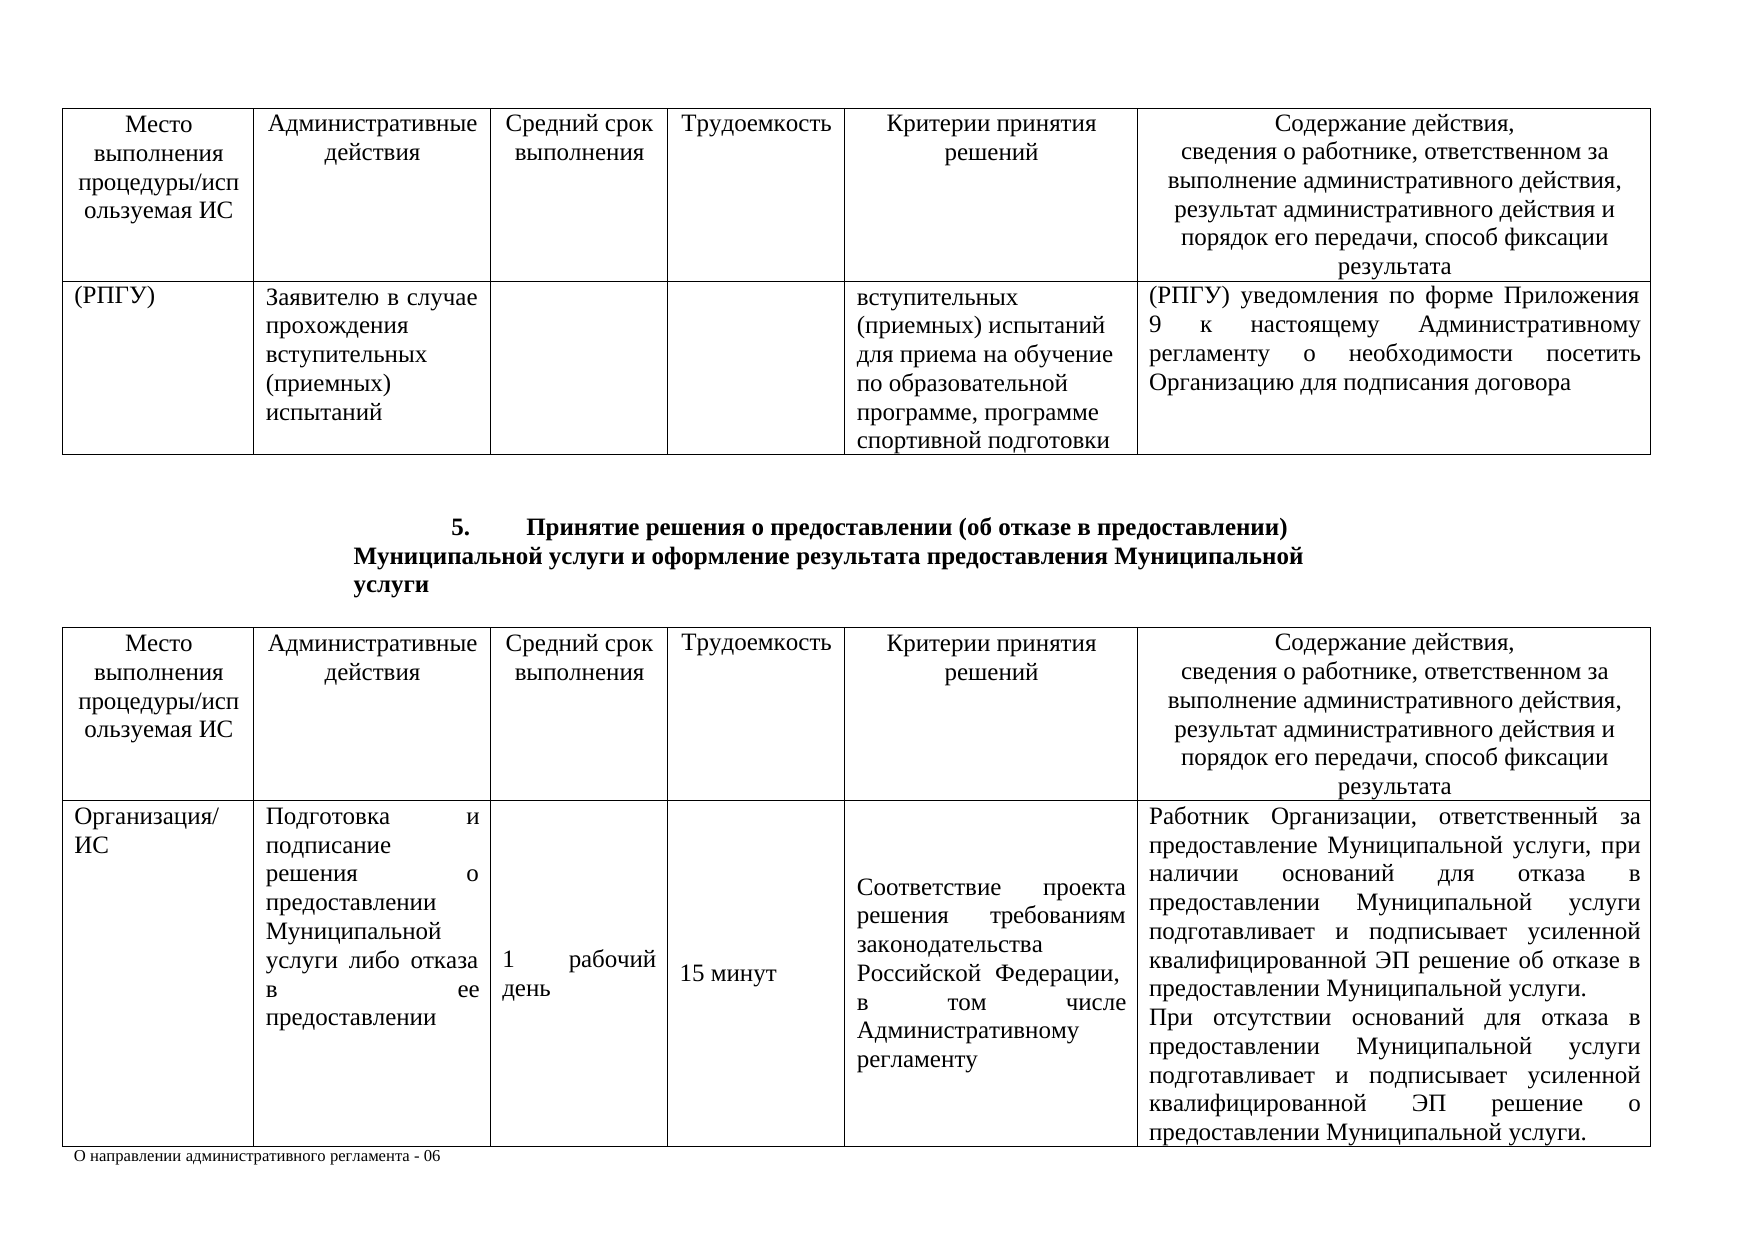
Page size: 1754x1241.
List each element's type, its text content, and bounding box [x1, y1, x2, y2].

table_cell Организация/ ИС [63, 801, 253, 1146]
table_cell 1 рабочий день [491, 801, 667, 1146]
table_cell (РПГУ) [63, 282, 253, 454]
table_header Содержание действия, сведения о работнике, ответственном за выполнение административного действия, результат административного действия и порядок его передачи, способ фиксации результата [1138, 109, 1650, 281]
table_cell вступительных (приемных) испытаний для приема на обучение по образовательной программе, программе спортивной подготовки [845, 282, 1137, 454]
table_cell Работник Организации, ответственный за предоставление Муниципальной услуги, при наличии оснований для отказа в предоставлении Муниципальной услуги подготавливает и подписывает усиленной квалифицированной ЭП решение об отказе в предоставлении Муниципальной услуги. При отсутствии оснований для отказа в предоставлении Муниципальной услуги подготавливает и подписывает усиленной квалифицированной ЭП решение о предоставлении Муниципальной услуги. [1138, 801, 1650, 1146]
table_cell Заявителю в случае прохождения вступительных (приемных) испытаний [254, 282, 490, 454]
table_header Место выполнения процедуры/исп ользуемая ИС [63, 109, 253, 281]
table_header Критерии принятия решений [845, 628, 1137, 800]
table_cell Подготовка и подписание решения о предоставлении Муниципальной услуги либо отказа в ее предоставлении [254, 801, 490, 1146]
table_cell [491, 282, 667, 454]
table_header Средний срок выполнения [491, 628, 667, 800]
table_header Содержание действия, сведения о работнике, ответственном за выполнение административного действия, результат административного действия и порядок его передачи, способ фиксации результата [1138, 628, 1650, 800]
table_header Административные действия [254, 109, 490, 281]
table_header Критерии принятия решений [845, 109, 1137, 281]
table_header Место выполнения процедуры/исп ользуемая ИС [63, 628, 253, 800]
table_header Трудоемкость [668, 628, 844, 800]
table_header Средний срок выполнения [491, 109, 667, 281]
table_cell (РПГУ) уведомления по форме Приложения 9 к настоящему Административному регламенту о необходимости посетить Организацию для подписания договора [1138, 282, 1650, 454]
subtitle Принятие решения о предоставлении (об отказе в предоставлении) Муниципальной услуги и оформление результата предоставления Муниципальной услуги [353, 512, 1385, 598]
table_cell Соответствие проекта решения требованиям законодательства Российской Федерации, в том числе Административному регламенту [845, 801, 1137, 1146]
table_cell 15 минут [668, 801, 844, 1146]
table_header Трудоемкость [668, 109, 844, 281]
table_header Административные действия [254, 628, 490, 800]
table_cell [668, 282, 844, 454]
